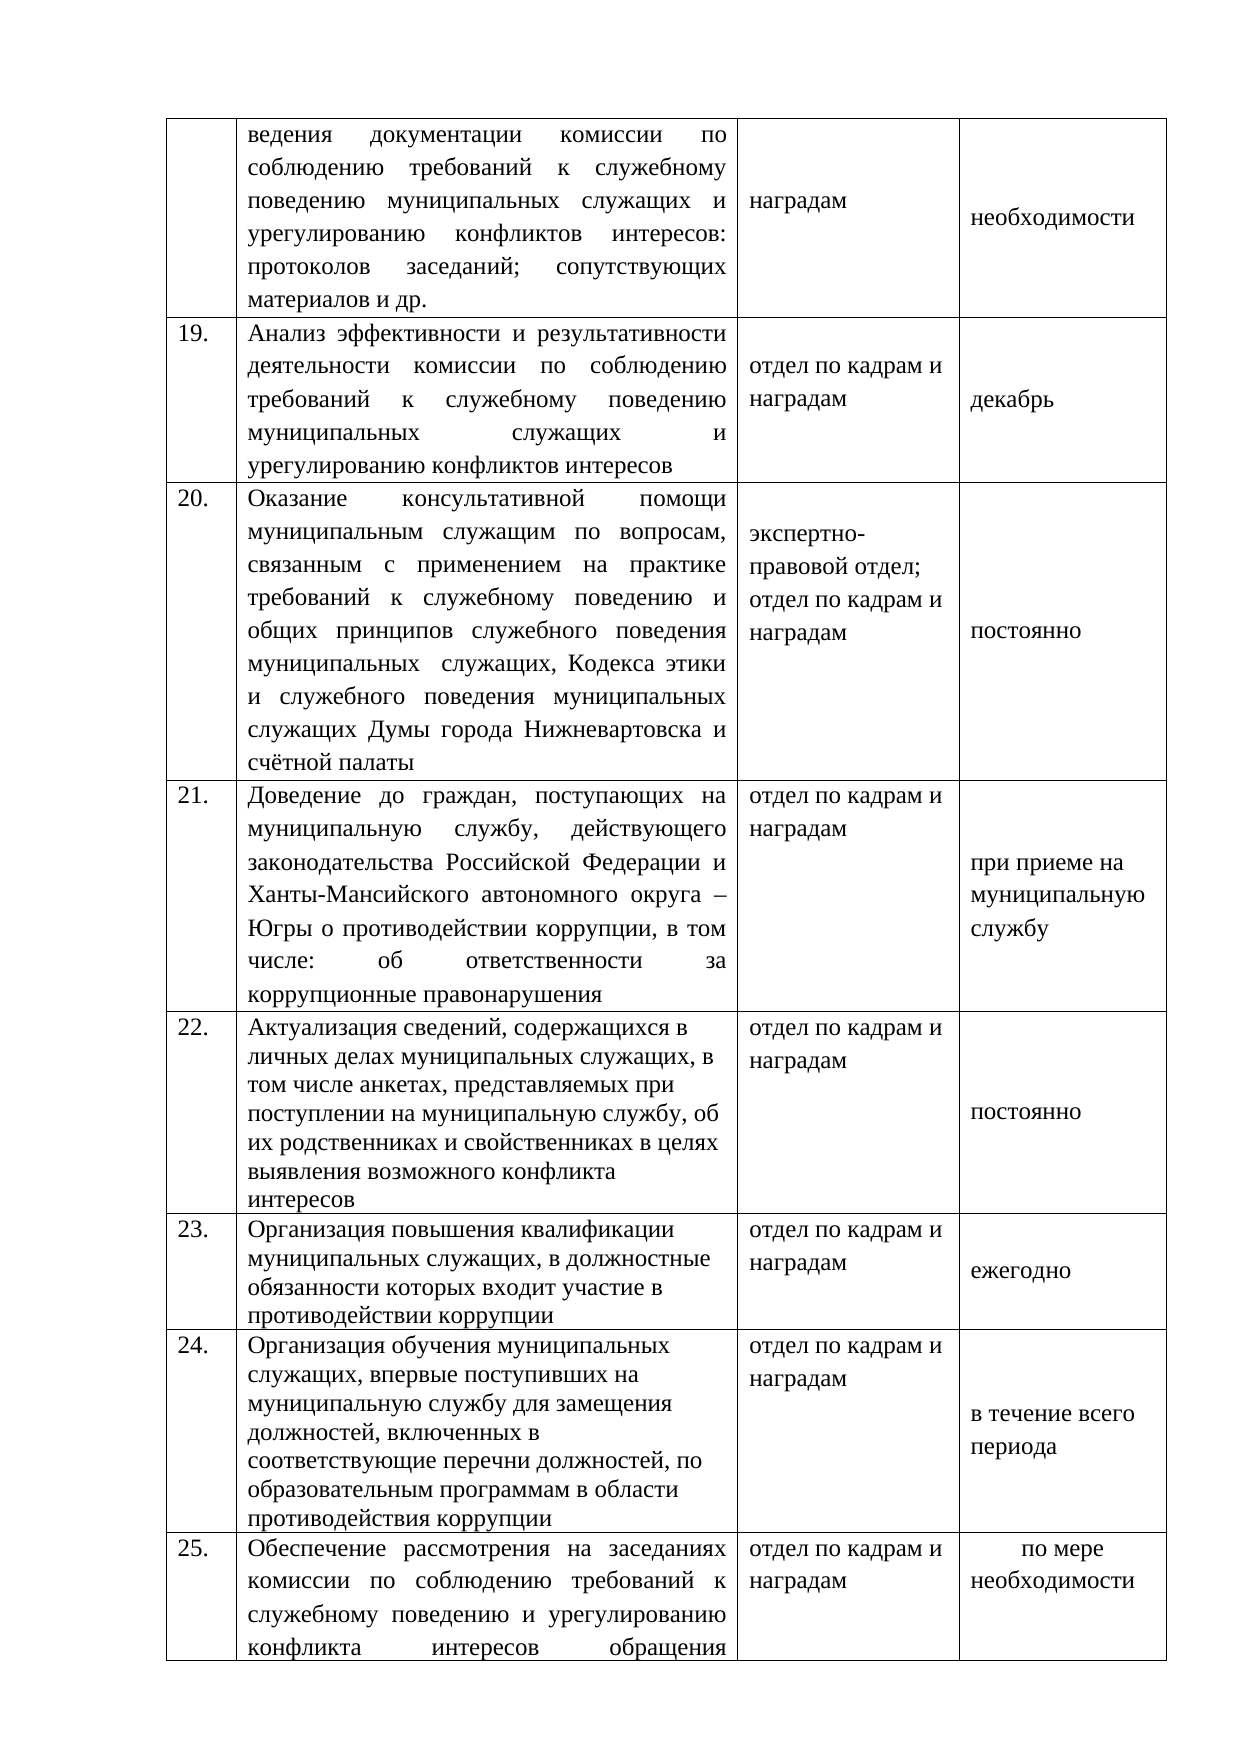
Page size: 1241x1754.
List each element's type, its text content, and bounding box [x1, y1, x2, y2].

table_cell отдел по кадрам и наградам [738, 781, 959, 1011]
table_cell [960, 1533, 1166, 1660]
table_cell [738, 1533, 959, 1660]
table_cell Организация обучения муниципальных служащих, впервые поступивших на муниципальную службу для замещения должностей, включенных в соответствующие перечни должностей, по образовательным программам в области противодействия коррупции [237, 1330, 737, 1532]
table_cell при приеме на муниципальную службу [960, 781, 1166, 1011]
table_cell экспертно-правовой отдел; отдел по кадрам и наградам [738, 483, 959, 779]
table_cell ежегодно [960, 1214, 1166, 1329]
table_cell [167, 781, 236, 1011]
table_cell отдел по кадрам и наградам [738, 1330, 959, 1532]
table_cell [167, 119, 236, 317]
table_cell в течение всего периода [960, 1330, 1166, 1532]
table_cell декабрь [960, 318, 1166, 482]
table_cell постоянно [960, 1012, 1166, 1213]
table_cell [167, 1214, 236, 1329]
table_cell Анализ эффективности и результативности деятельности комиссии по соблюдению требований к служебному поведению муниципальных служащих и урегулированию конфликтов интересов [237, 318, 737, 482]
table_cell [167, 1330, 236, 1532]
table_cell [237, 1533, 737, 1660]
table_cell [167, 1012, 236, 1213]
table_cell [960, 119, 1166, 317]
table_cell Оказание консультативной помощи муниципальным служащим по вопросам, связанным с применением на практике требований к служебному поведению и общих принципов служебного поведения муниципальных служащих, Кодекса этики и служебного поведения муниципальных служащих Думы города Нижневартовска и счётной палаты [237, 483, 737, 779]
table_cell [237, 119, 737, 317]
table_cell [738, 119, 959, 317]
table_cell Актуализация сведений, содержащихся в личных делах муниципальных служащих, в том числе анкетах, представляемых при поступлении на муниципальную службу, об их родственниках и свойственниках в целях выявления возможного конфликта интересов [237, 1012, 737, 1213]
table_cell [167, 483, 236, 779]
table_cell отдел по кадрам и наградам [738, 1214, 959, 1329]
table_cell отдел по кадрам и наградам [738, 318, 959, 482]
table_cell постоянно [960, 483, 1166, 779]
table_cell Доведение до граждан, поступающих на муниципальную службу, действующего законодательства Российской Федерации и Ханты-Мансийского автономного округа – Югры о противодействии коррупции, в том числе: об ответственности за коррупционные правонарушения [237, 781, 737, 1011]
table_cell Организация повышения квалификации муниципальных служащих, в должностные обязанности которых входит участие в противодействии коррупции [237, 1214, 737, 1329]
table_cell [167, 318, 236, 482]
table_cell [167, 1533, 236, 1660]
table_cell отдел по кадрам и наградам [738, 1012, 959, 1213]
